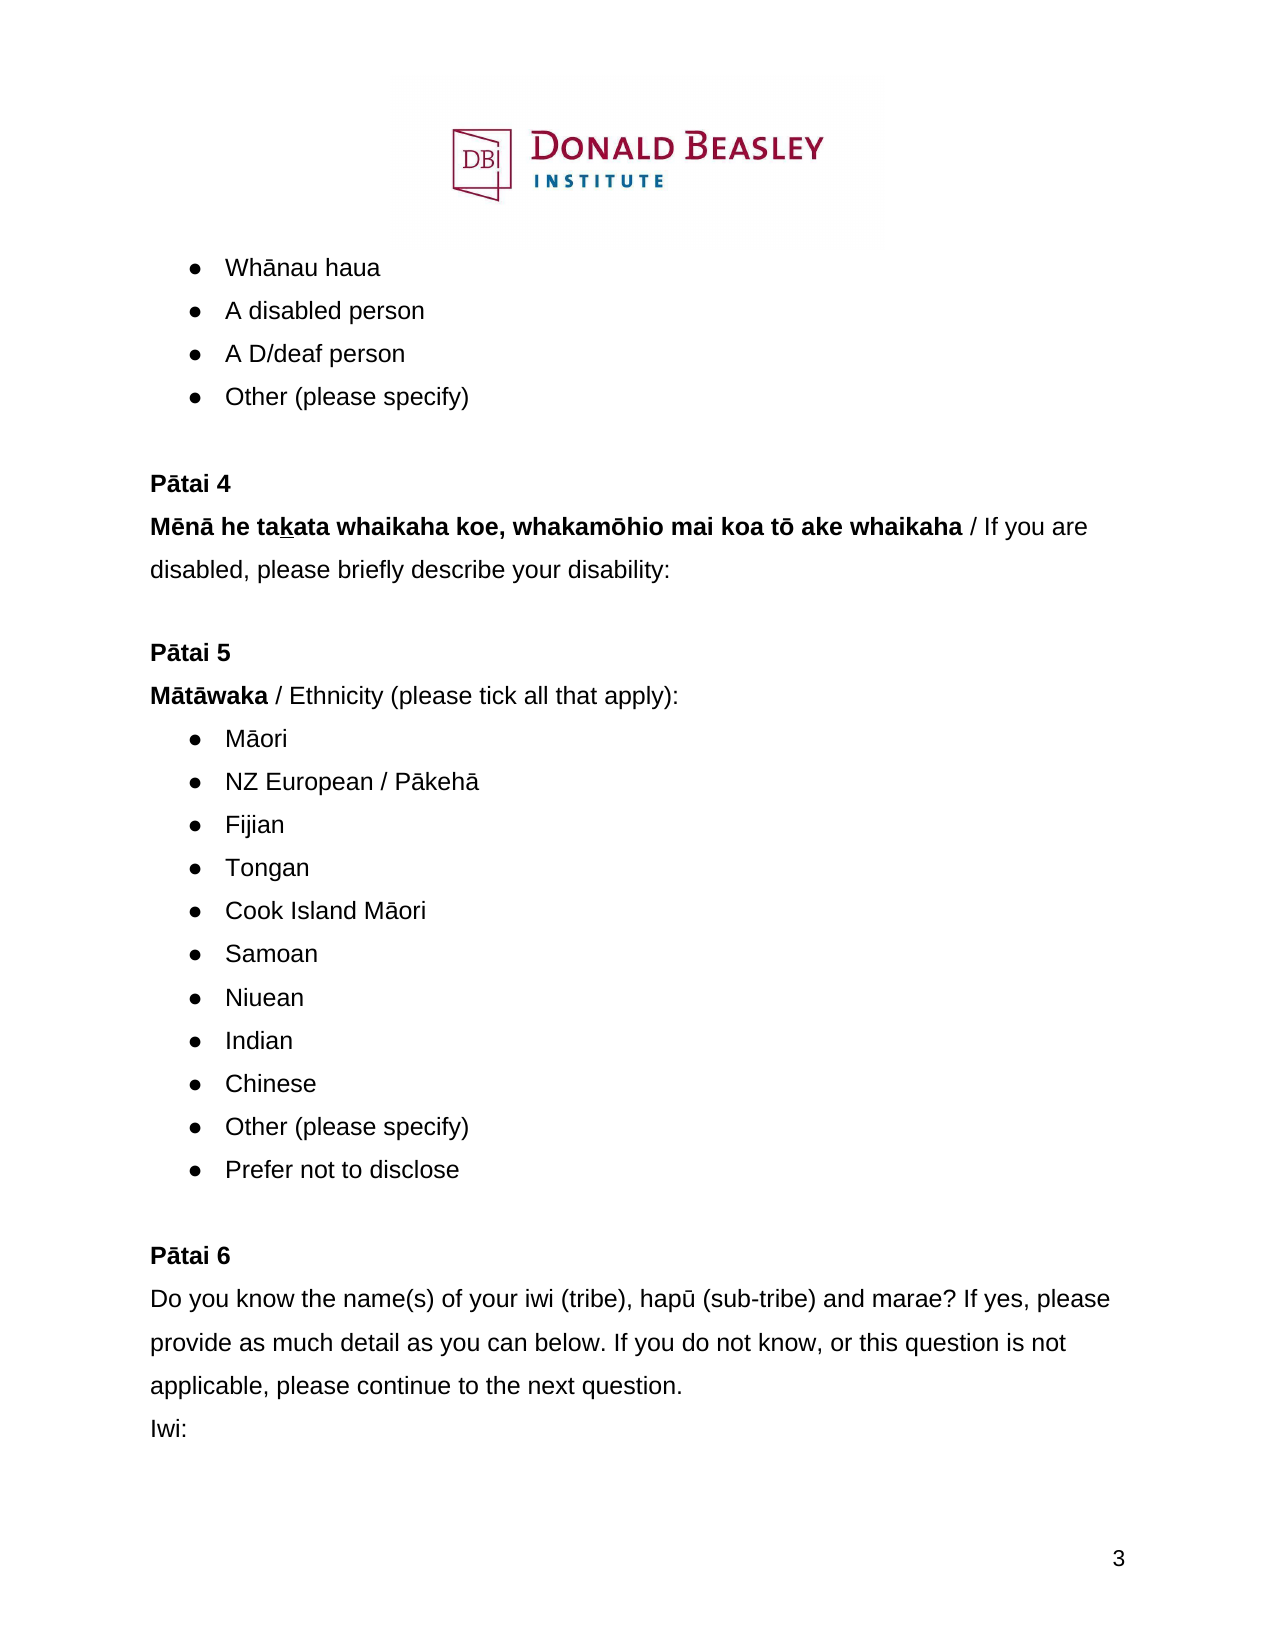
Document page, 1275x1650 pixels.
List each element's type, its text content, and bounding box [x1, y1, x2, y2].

list Indian [187, 1026, 1125, 1054]
list Samoan [187, 939, 1125, 968]
list Other (please specify) [187, 1112, 1125, 1141]
list Tongan [187, 853, 1125, 882]
list Māori [187, 724, 1125, 752]
list NZ European / Pākehā [187, 767, 1125, 796]
list Cook Island Māori [187, 896, 1125, 925]
text Iwi: [150, 1414, 1125, 1442]
text Pātai 6 [150, 1241, 1125, 1270]
text Mātāwaka / Ethnicity (please tick all that apply): [275, 681, 1125, 709]
list Chinese [187, 1069, 1125, 1097]
text Pātai 5 [150, 637, 1125, 666]
list Niuean [187, 982, 1125, 1011]
text Do you know the name(s) of your iwi (tribe), hapū (sub-tribe) and marae? If yes, please provide as much detail as you can below. If you do not know, or this question is not applicable, please continue to the next question. [150, 1284, 1125, 1399]
text Pātai 4 [150, 469, 1125, 497]
list A disabled person [187, 296, 1125, 325]
list Prefer not to disclose [187, 1155, 1125, 1184]
picture [390, 75, 886, 250]
list Fijian [187, 810, 1125, 839]
list Whānau haua [187, 253, 1125, 282]
list Other (please specify) [187, 382, 1125, 411]
text Mēnā he takata whaikaha koe, whakamōhio mai koa tō ake whaikaha / If you are disabled, please briefly describe your disability: [150, 512, 1125, 584]
list A D/deaf person [187, 339, 1125, 368]
